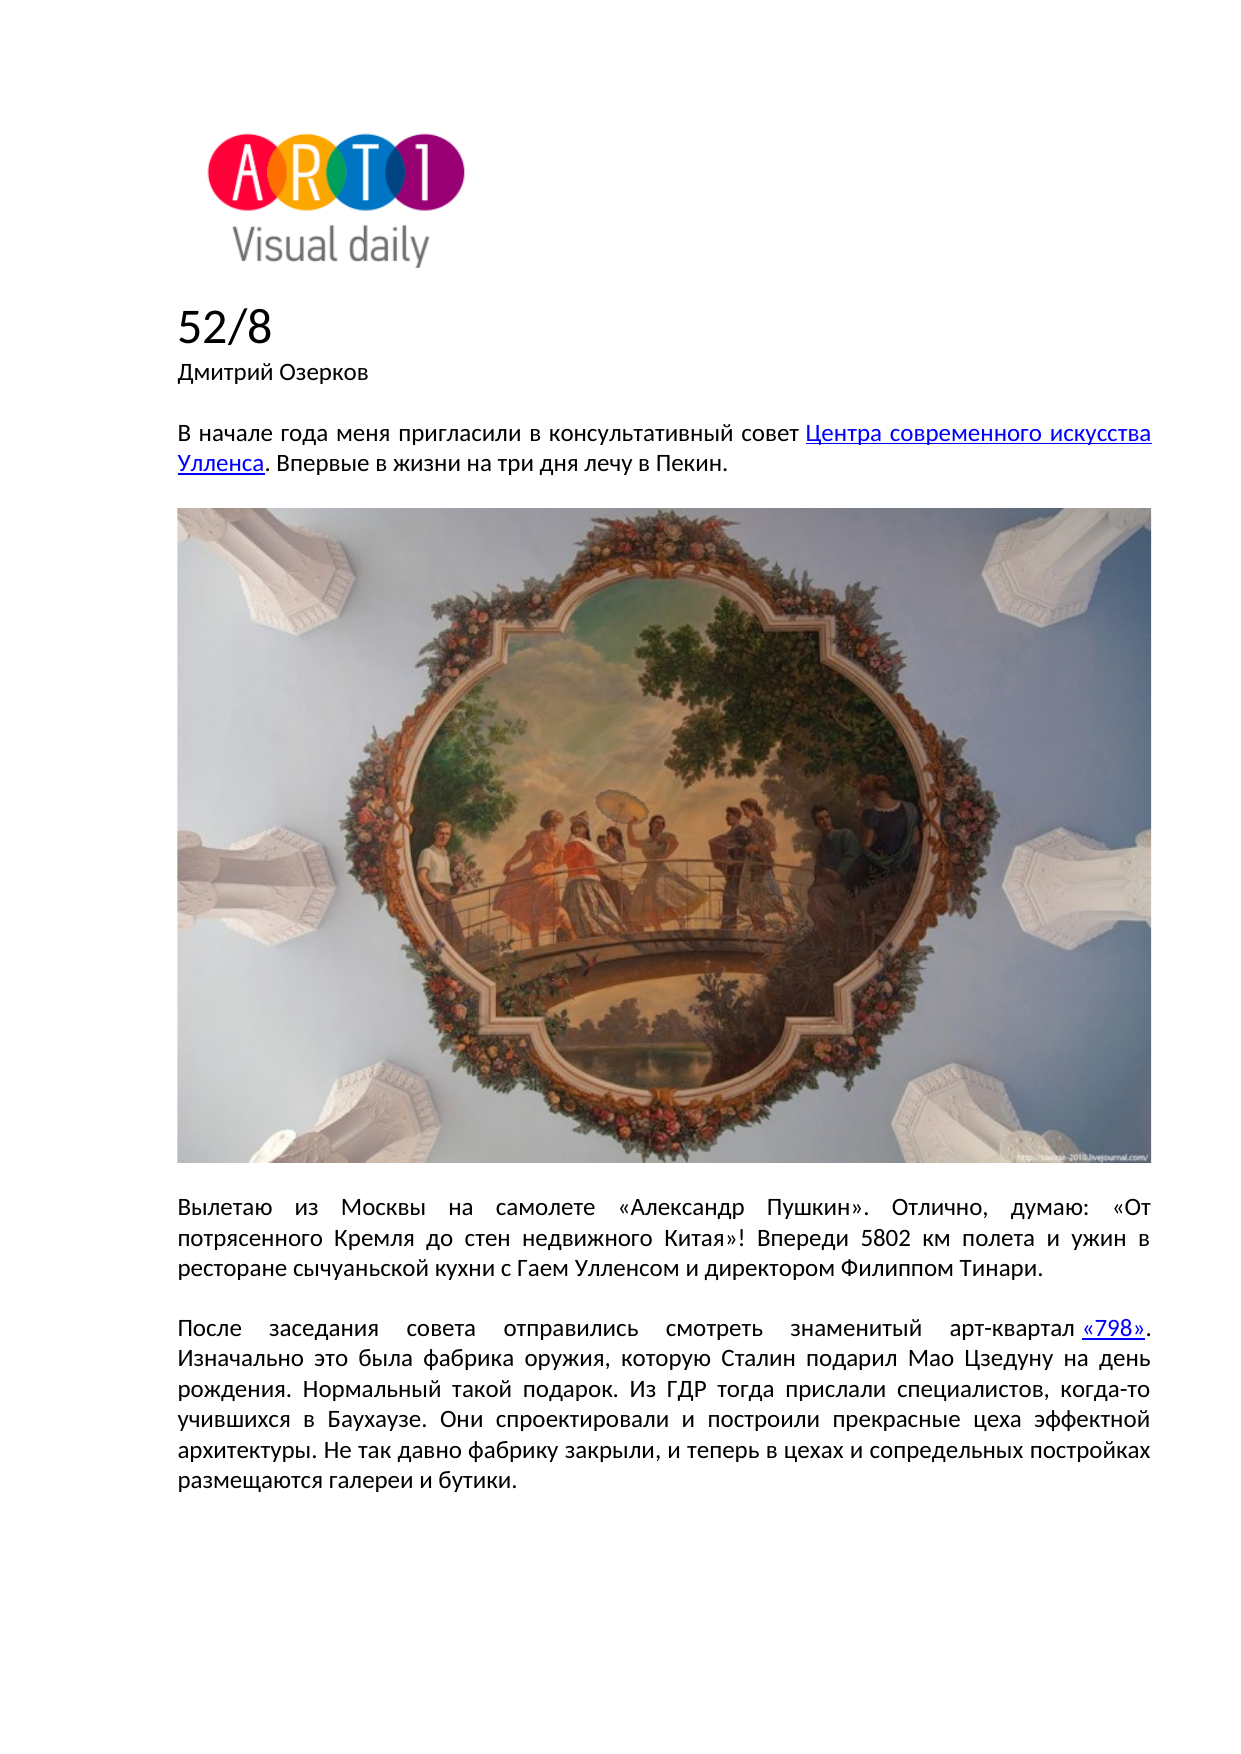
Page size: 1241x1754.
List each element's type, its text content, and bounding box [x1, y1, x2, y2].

text 52/8 [177, 295, 1152, 356]
text Дмитрий Озерков [177, 356, 1152, 386]
text В начале года меня пригласили в консультативный совет Центра современного искусства Улленса. Впервые в жизни на три дня лечу в Пекин. [177, 417, 1152, 478]
text Вылетаю из Москвы на самолете «Александр Пушкин». Отлично, думаю: «От потрясенного Кремля до стен недвижного Китая»! Впереди 5802 км полета и ужин в ресторане сычуаньской кухни с Гаем Улленсом и директором Филиппом Тинари. [177, 1191, 1152, 1283]
picture [177, 508, 1152, 1163]
picture [177, 129, 486, 284]
text После заседания совета отправились смотреть знаменитый арт-квартал «798». Изначально это была фабрика оружия, которую Сталин подарил Мао Цзедуну на день рождения. Нормальный такой подарок. Из ГДР тогда прислали специалистов, когда-то учившихся в Баухаузе. Они спроектировали и построили прекрасные цеха эффектной архитектуры. Не так давно фабрику закрыли, и теперь в цехах и сопредельных постройках размещаются галереи и бутики. [177, 1312, 1152, 1495]
